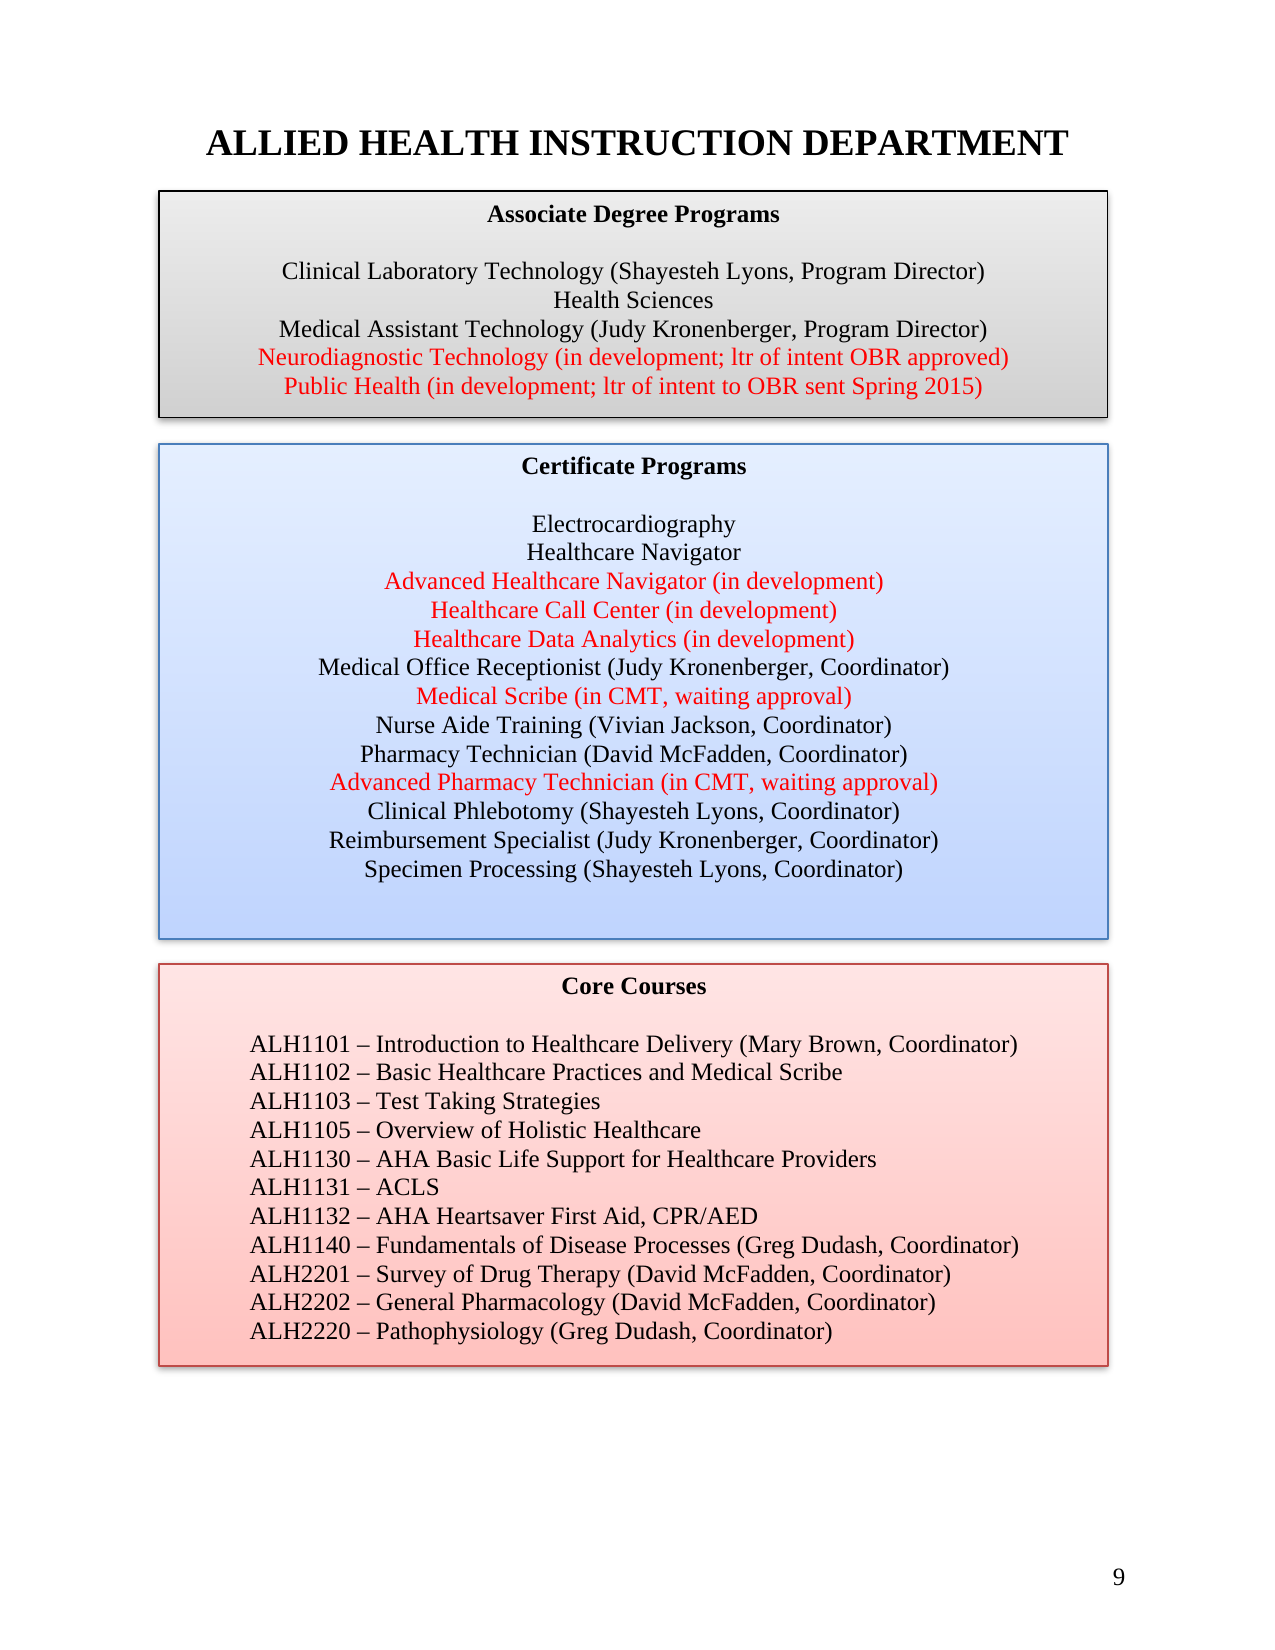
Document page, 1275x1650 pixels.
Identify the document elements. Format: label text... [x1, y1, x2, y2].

text ALLIED HEALTH INSTRUCTION DEPARTMENT [150, 120, 1125, 163]
